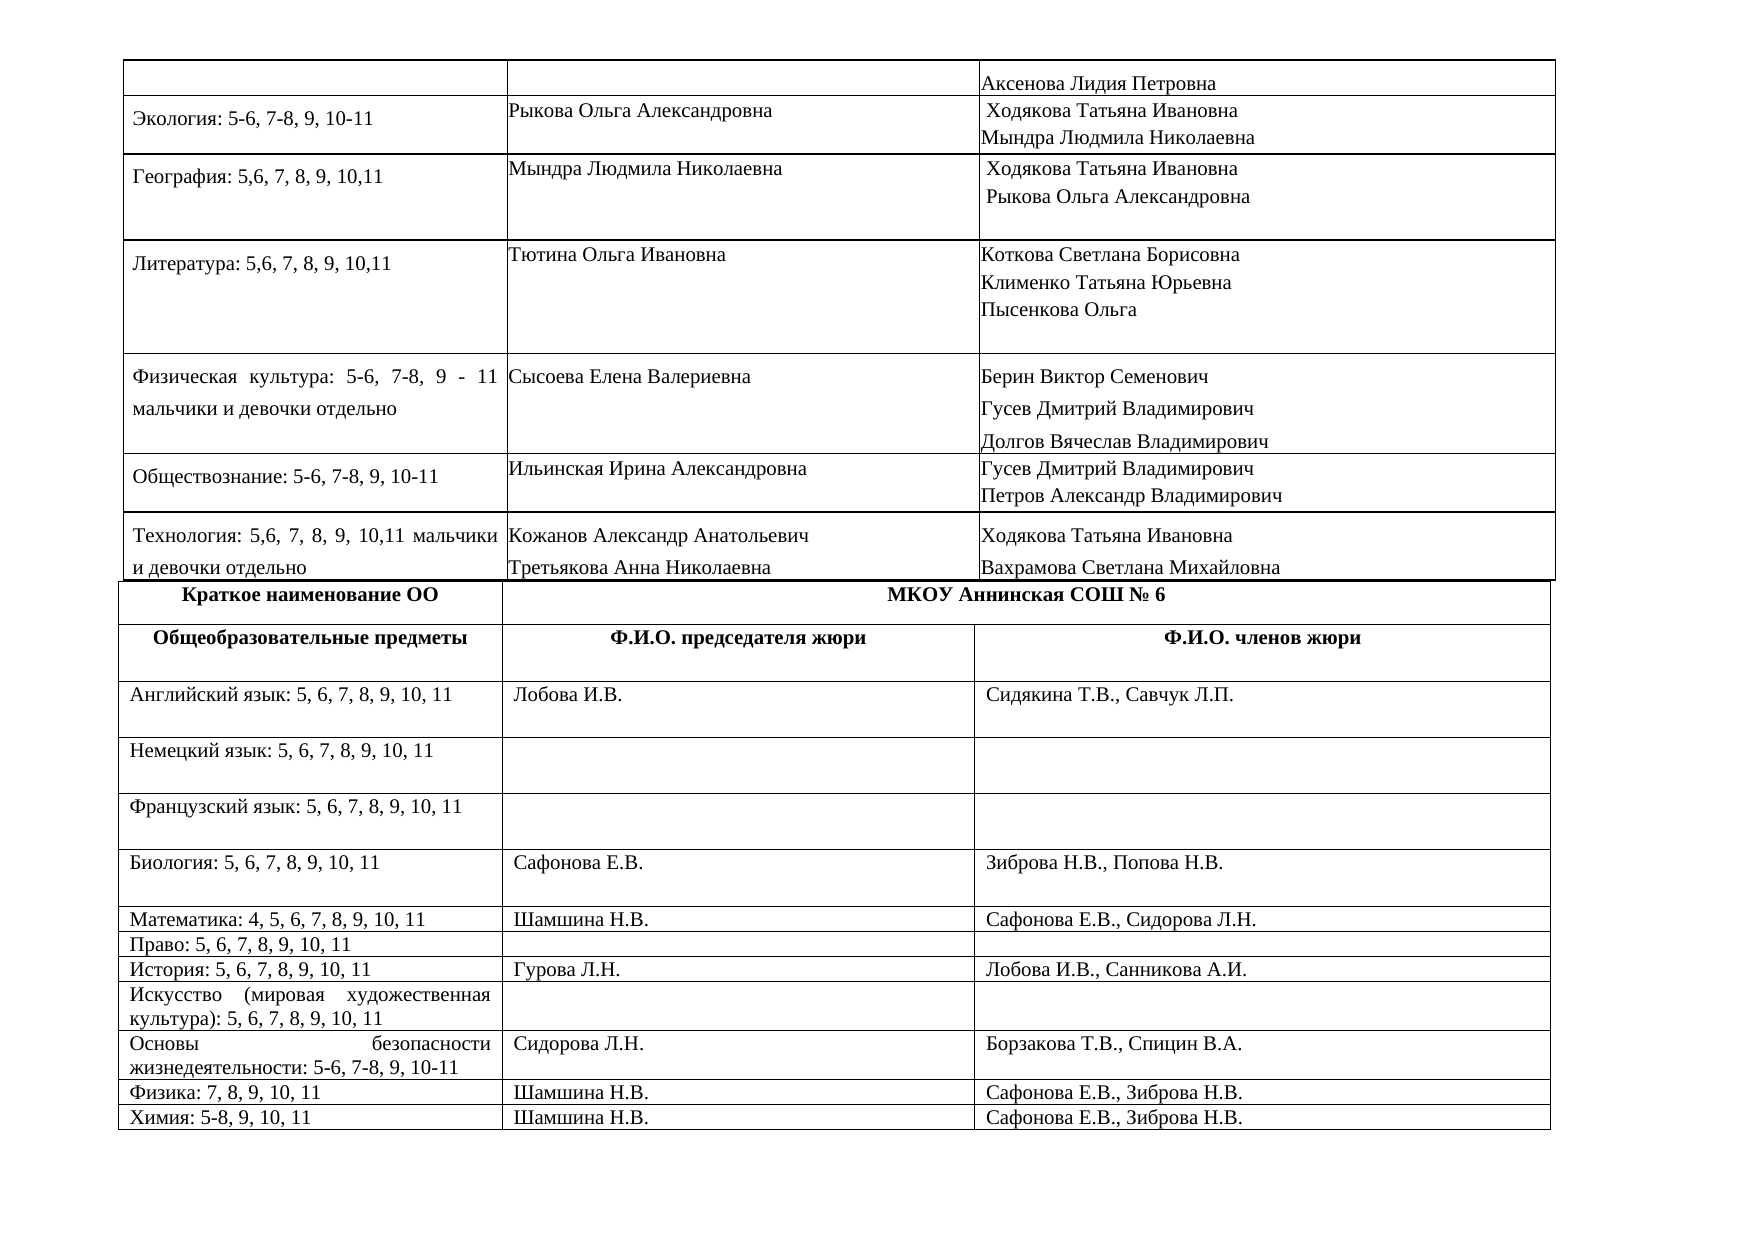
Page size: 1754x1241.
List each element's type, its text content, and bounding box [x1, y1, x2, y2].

table_cell Ф.И.О. председателя жюри [503, 625, 974, 681]
table_cell Английский язык: 5, 6, 7, 8, 9, 10, 11 [119, 682, 502, 737]
table_cell Сафонова Е.В., Зиброва Н.В. [975, 1105, 1550, 1129]
table_cell Основы безопасности жизнедеятельности: 5-6, 7-8, 9, 10-11 [119, 1031, 502, 1079]
table_cell Сафонова Е.В., Зиброва Н.В. [975, 1080, 1550, 1104]
table_cell Математика: 4, 5, 6, 7, 8, 9, 10, 11 [119, 907, 502, 931]
table_cell Химия: 5-8, 9, 10, 11 [119, 1105, 502, 1129]
table_cell [503, 738, 974, 793]
table_cell [503, 794, 974, 849]
table_header МКОУ Аннинская СОШ № 6 [503, 582, 1550, 624]
table_cell Шамшина Н.В. [503, 907, 974, 931]
table_cell [975, 738, 1550, 793]
table_cell Ходякова Татьяна Ивановна Мындра Людмила Николаевна [980, 96, 1555, 153]
table_cell Сысоева Елена Валериевна [508, 354, 979, 453]
table_cell Шамшина Н.В. [503, 1105, 974, 1129]
table_cell Гусев Дмитрий Владимирович Петров Александр Владимирович [980, 454, 1555, 511]
table_cell География: 5,6, 7, 8, 9, 10,11 [124, 155, 507, 239]
table_cell [975, 794, 1550, 849]
table_cell Кожанов Александр Анатольевич Третьякова Анна Николаевна [508, 513, 979, 579]
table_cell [980, 61, 1555, 94]
table_cell Рыкова Ольга Александровна [508, 96, 979, 153]
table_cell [508, 61, 979, 94]
table_cell Обществознание: 5-6, 7-8, 9, 10-11 [124, 454, 507, 511]
table_cell Ходякова Татьяна Ивановна Рыкова Ольга Александровна [980, 155, 1555, 239]
table_cell Лобова И.В., Санникова А.И. [975, 957, 1550, 981]
table_cell [975, 982, 1550, 1030]
table_cell Ф.И.О. членов жюри [975, 625, 1550, 681]
table_cell Ходякова Татьяна Ивановна Вахрамова Светлана Михайловна [980, 513, 1555, 579]
table_cell [503, 932, 974, 956]
table_cell Французский язык: 5, 6, 7, 8, 9, 10, 11 [119, 794, 502, 849]
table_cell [124, 61, 507, 94]
table_cell Технология: 5,6, 7, 8, 9, 10,11 мальчики и девочки отдельно [124, 513, 507, 579]
table_cell Сидорова Л.Н. [503, 1031, 974, 1079]
table_cell Сафонова Е.В., Сидорова Л.Н. [975, 907, 1550, 931]
table_cell Физика: 7, 8, 9, 10, 11 [119, 1080, 502, 1104]
table_cell [503, 982, 974, 1030]
table_cell Право: 5, 6, 7, 8, 9, 10, 11 [119, 932, 502, 956]
table_cell Биология: 5, 6, 7, 8, 9, 10, 11 [119, 850, 502, 906]
table_cell Литература: 5,6, 7, 8, 9, 10,11 [124, 241, 507, 353]
table_cell Лобова И.В. [503, 682, 974, 737]
table_cell Коткова Светлана Борисовна Клименко Татьяна Юрьевна Пысенкова Ольга [980, 241, 1555, 353]
table_cell Гурова Л.Н. [503, 957, 974, 981]
table_cell Зиброва Н.В., Попова Н.В. [975, 850, 1550, 906]
table_cell Общеобразовательные предметы [119, 625, 502, 681]
table_cell Искусство (мировая художественная культура): 5, 6, 7, 8, 9, 10, 11 [119, 982, 502, 1030]
table_cell Экология: 5-6, 7-8, 9, 10-11 [124, 96, 507, 153]
table_cell [975, 932, 1550, 956]
table_cell Борзакова Т.В., Спицин В.А. [975, 1031, 1550, 1079]
table_cell Ильинская Ирина Александровна [508, 454, 979, 511]
table_cell Тютина Ольга Ивановна [508, 241, 979, 353]
table_cell Сидякина Т.В., Савчук Л.П. [975, 682, 1550, 737]
table_cell Сафонова Е.В. [503, 850, 974, 906]
table_cell История: 5, 6, 7, 8, 9, 10, 11 [119, 957, 502, 981]
table_cell Шамшина Н.В. [503, 1080, 974, 1104]
table_cell Немецкий язык: 5, 6, 7, 8, 9, 10, 11 [119, 738, 502, 793]
table_cell Берин Виктор Семенович Гусев Дмитрий Владимирович Долгов Вячеслав Владимирович [980, 354, 1555, 453]
table_cell Физическая культура: 5-6, 7-8, 9 - 11 мальчики и девочки отдельно [124, 354, 507, 453]
table_header Краткое наименование ОО [119, 582, 502, 624]
table_cell Мындра Людмила Николаевна [508, 155, 979, 239]
